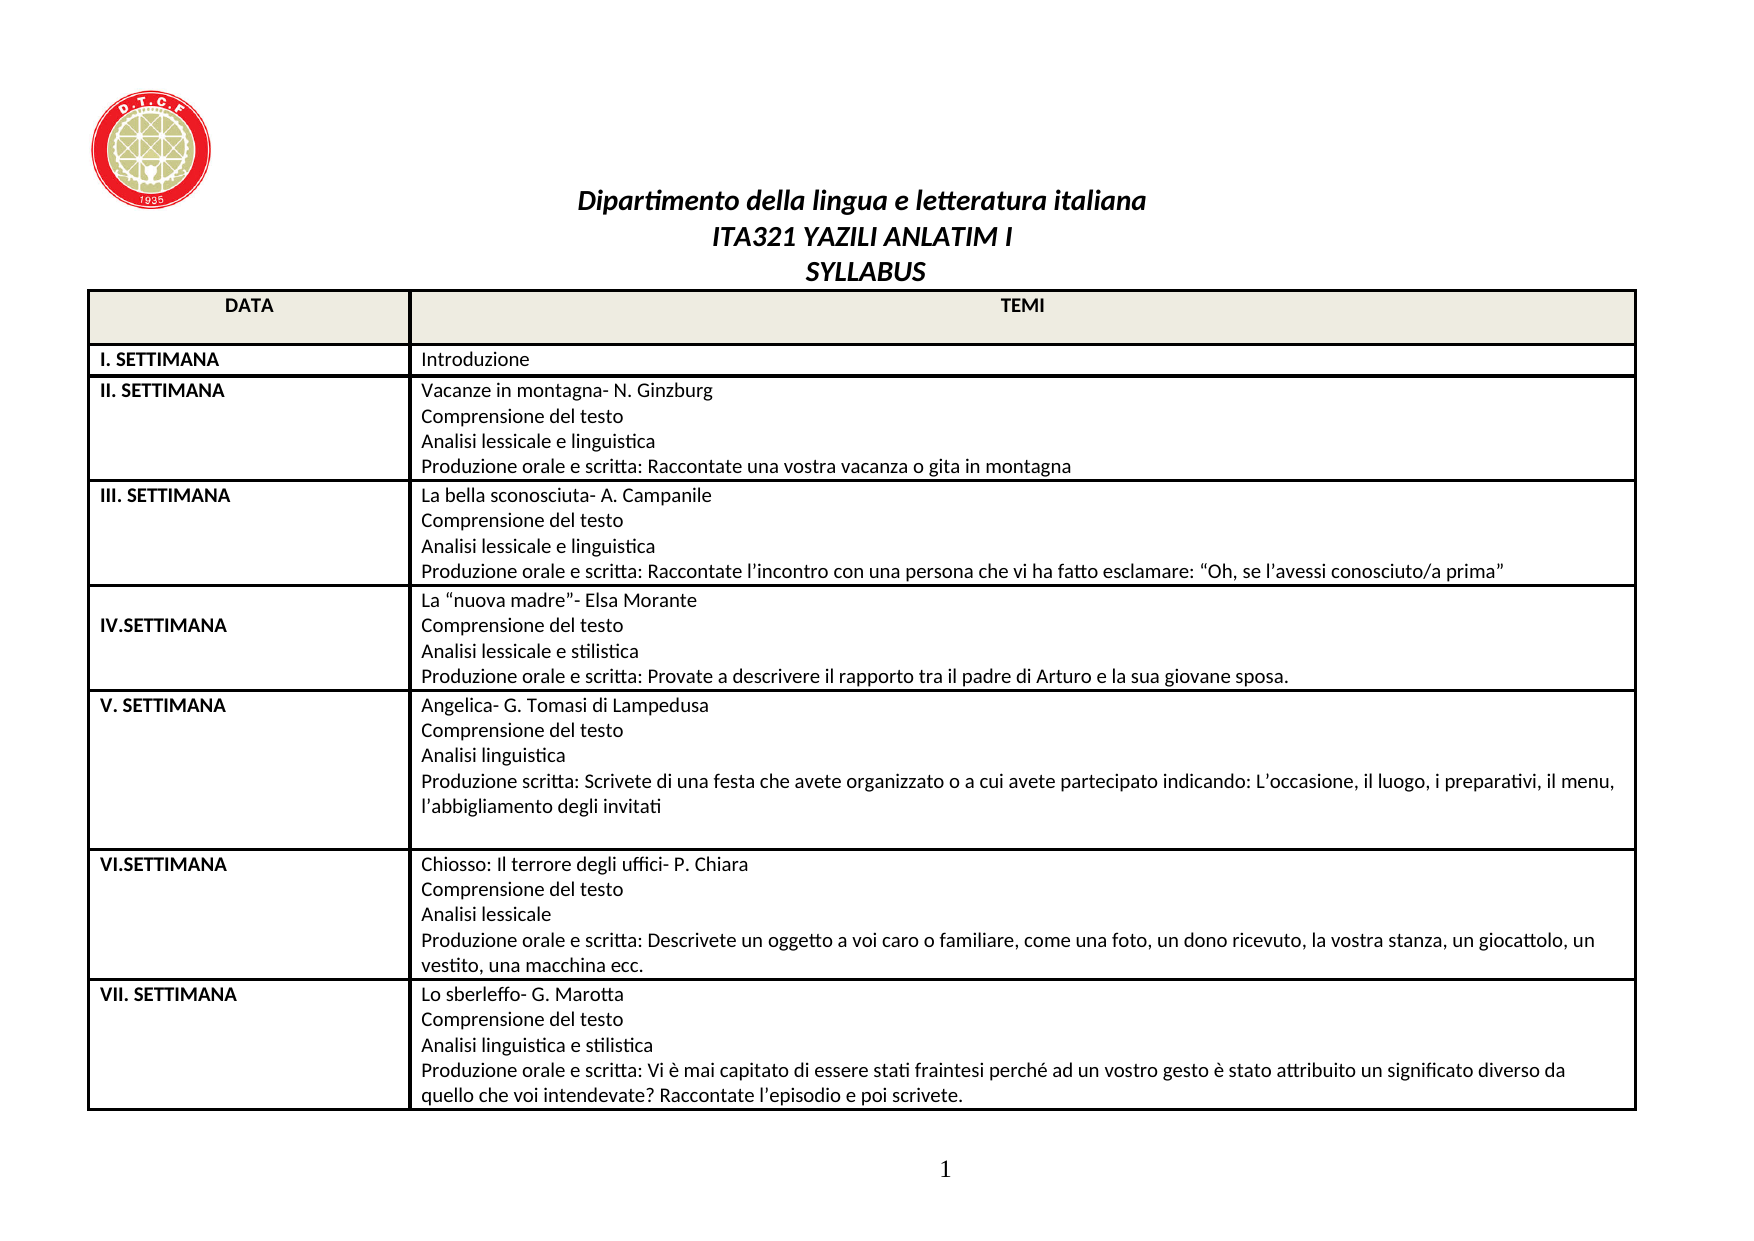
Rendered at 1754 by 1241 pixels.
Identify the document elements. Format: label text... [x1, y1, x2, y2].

table_cell VII. SETTIMANA [90, 981, 408, 1108]
table_cell La “nuova madre”- Elsa Morante Comprensione del testo Analisi lessicale e stilistica Produzione orale e scritta: Provate a descrivere il rapporto tra il padre di Arturo e la sua giovane sposa. [412, 587, 1634, 689]
table_cell Angelica- G. Tomasi di Lampedusa Comprensione del testo Analisi linguistica Produzione scritta: Scrivete di una festa che avete organizzato o a cui avete partecipato indicando: L’occasione, il luogo, i preparativi, il menu, l’abbigliamento degli invitati [412, 692, 1634, 848]
table_cell VI.SETTIMANA [90, 851, 408, 978]
picture [88, 88, 213, 211]
table_cell III. SETTIMANA [90, 482, 408, 584]
table_cell IV.SETTIMANA [90, 587, 408, 689]
table_cell II. SETTIMANA [90, 378, 408, 479]
table_cell Vacanze in montagna- N. Ginzburg Comprensione del testo Analisi lessicale e linguistica Produzione orale e scritta: Raccontate una vostra vacanza o gita in montagna [412, 378, 1634, 479]
table_header TEMI [412, 292, 1634, 343]
table_cell Chiosso: Il terrore degli uffici- P. Chiara Comprensione del testo Analisi lessicale Produzione orale e scritta: Descrivete un oggetto a voi caro o familiare, come una foto, un dono ricevuto, la vostra stanza, un giocattolo, un vestito, una macchina ecc. [412, 851, 1634, 978]
table_cell Introduzione [412, 346, 1634, 374]
table_header DATA [90, 292, 408, 343]
table_cell I. SETTIMANA [90, 346, 408, 374]
table_cell V. SETTIMANA [90, 692, 408, 848]
table_cell La bella sconosciuta- A. Campanile Comprensione del testo Analisi lessicale e linguistica Produzione orale e scritta: Raccontate l’incontro con una persona che vi ha fatto esclamare: “Oh, se l’avessi conosciuto/a prima” [412, 482, 1634, 584]
table_cell Lo sberleffo- G. Marotta Comprensione del testo Analisi linguistica e stilistica Produzione orale e scritta: Vi è mai capitato di essere stati fraintesi perché ad un vostro gesto è stato attribuito un significato diverso da quello che voi intendevate? Raccontate l’episodio e poi scrivete. [412, 981, 1634, 1108]
